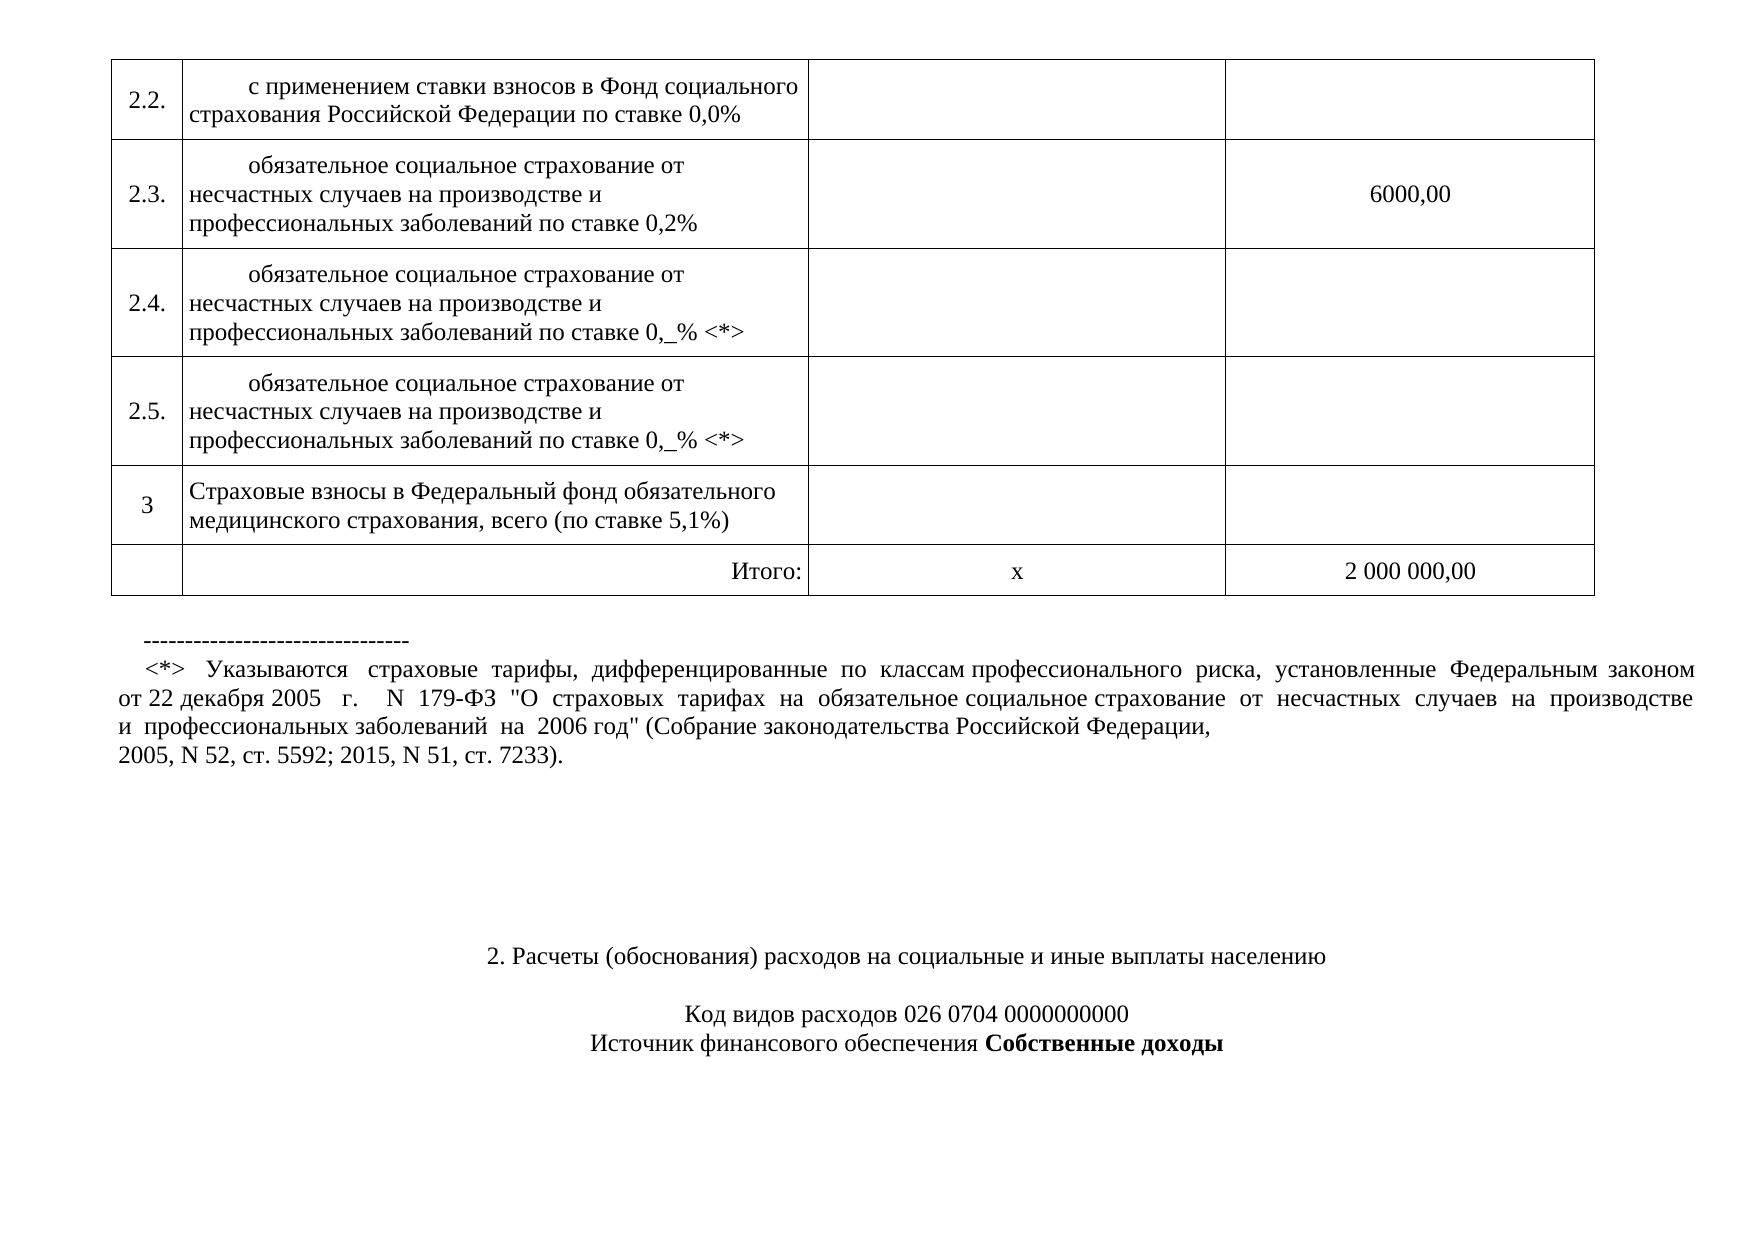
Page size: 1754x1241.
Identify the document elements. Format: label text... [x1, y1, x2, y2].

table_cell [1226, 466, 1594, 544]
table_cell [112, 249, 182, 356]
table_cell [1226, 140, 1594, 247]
text <*> Указываются страховые тарифы, дифференцированные по классам профессионального риска, установленные Федеральным законом от 22 декабря 2005 г. N 179-ФЗ "О страховых тарифах на обязательное социальное страхование от несчастных случаев на производстве и профессиональных заболеваний на 2006 год" (Собрание законодательства Российской Федерации, [118, 654, 1695, 740]
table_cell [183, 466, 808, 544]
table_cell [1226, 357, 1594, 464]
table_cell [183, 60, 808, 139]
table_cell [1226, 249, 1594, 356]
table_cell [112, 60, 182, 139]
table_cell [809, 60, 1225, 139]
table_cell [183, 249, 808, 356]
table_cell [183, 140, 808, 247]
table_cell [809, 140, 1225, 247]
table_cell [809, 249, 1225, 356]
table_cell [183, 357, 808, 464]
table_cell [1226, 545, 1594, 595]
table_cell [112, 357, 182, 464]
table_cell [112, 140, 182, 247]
text 2005, N 52, ст. 5592; 2015, N 51, ст. 7233). [118, 740, 1695, 769]
text Код видов расходов 026 0704 0000000000 [118, 999, 1695, 1028]
text Источник финансового обеспечения Собственные доходы [118, 1028, 1695, 1056]
text -------------------------------- [118, 625, 1695, 654]
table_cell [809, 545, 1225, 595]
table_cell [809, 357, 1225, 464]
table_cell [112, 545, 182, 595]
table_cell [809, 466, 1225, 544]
text 2. Расчеты (обоснования) расходов на социальные и иные выплаты населению [118, 941, 1695, 970]
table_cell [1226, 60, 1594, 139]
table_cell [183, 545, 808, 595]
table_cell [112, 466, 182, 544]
